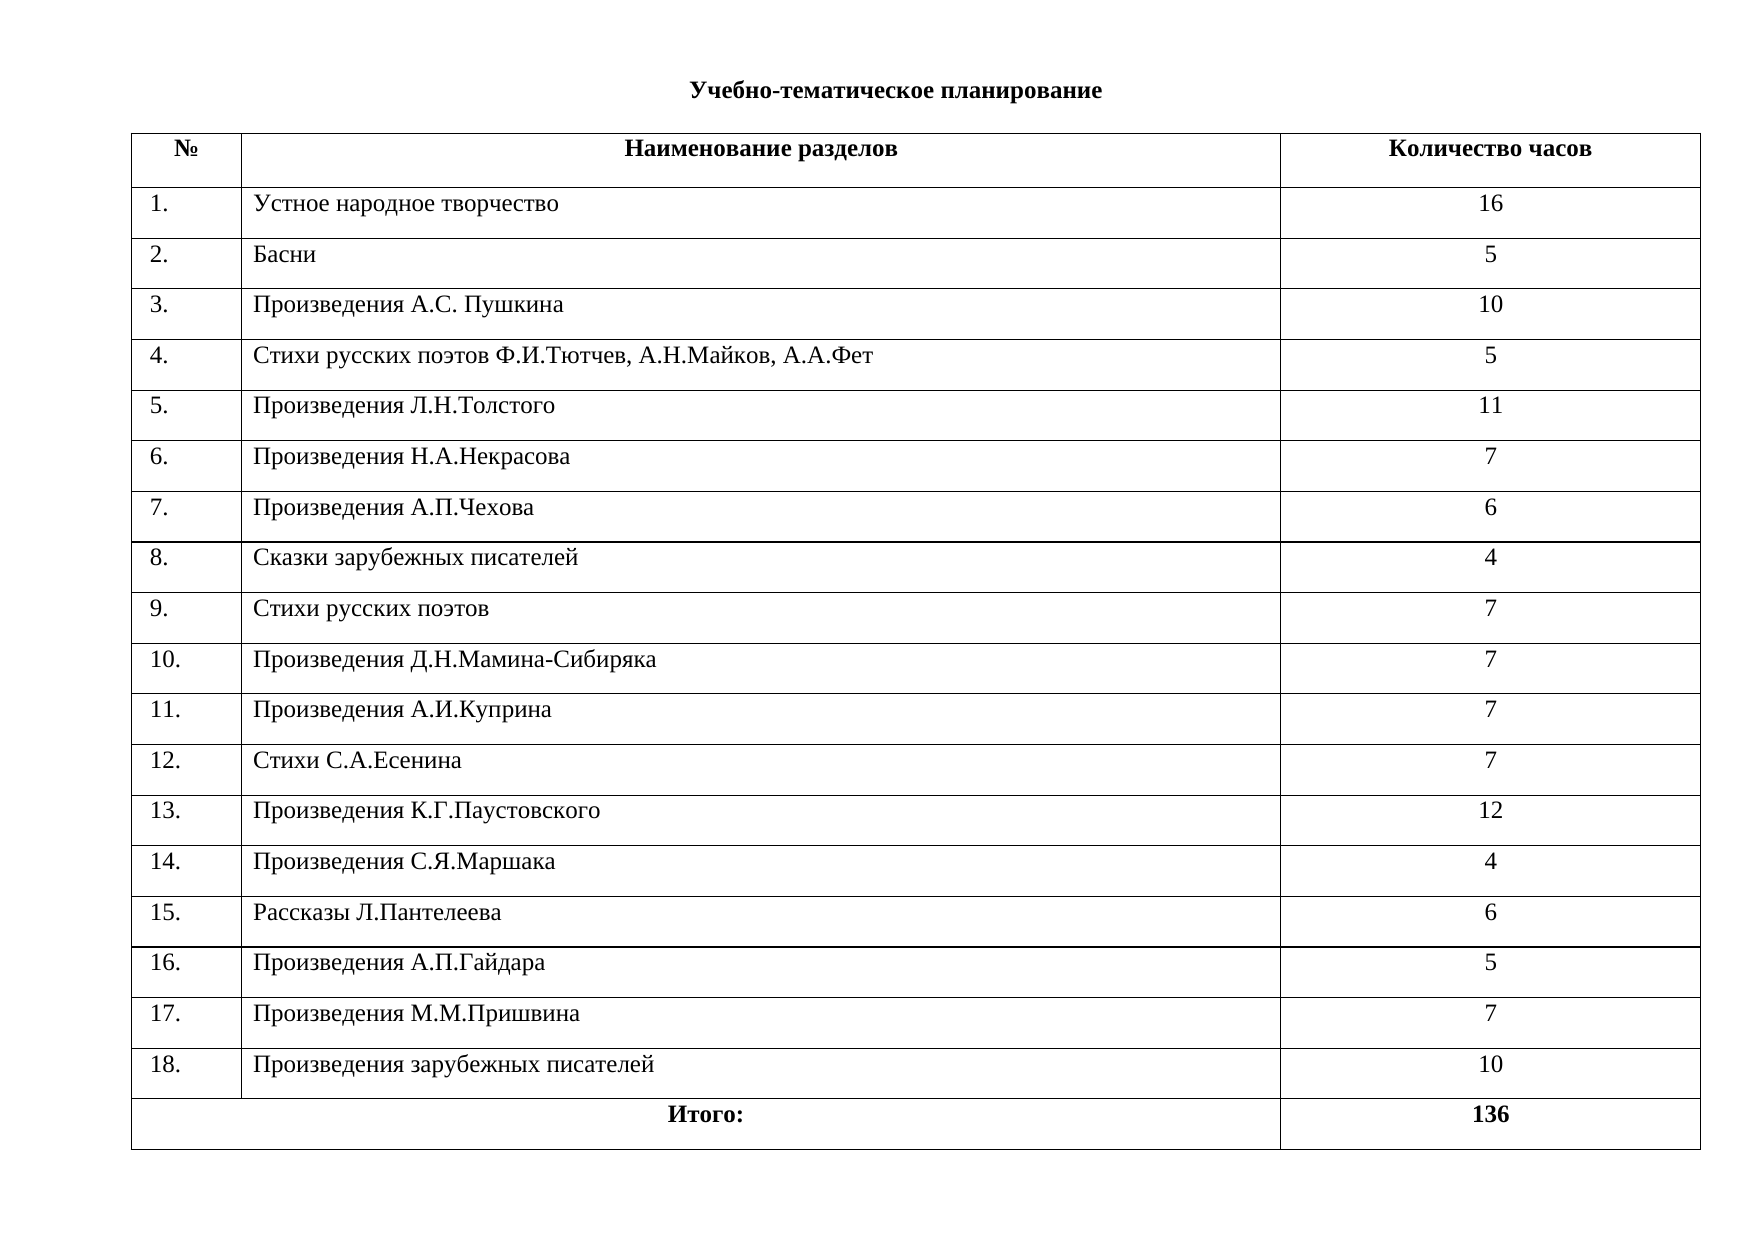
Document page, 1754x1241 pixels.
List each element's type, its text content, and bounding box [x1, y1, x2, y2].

table_cell Произведения А.П.Чехова [242, 492, 1280, 541]
table_cell [132, 745, 241, 794]
table_cell [132, 846, 241, 896]
table_cell 7 [1281, 644, 1700, 693]
table_cell 10 [1281, 1049, 1700, 1098]
table_cell [132, 441, 241, 491]
table_cell [132, 644, 241, 693]
table_cell Произведения А.И.Куприна [242, 694, 1280, 744]
table_cell [132, 340, 241, 389]
table_cell Произведения Д.Н.Мамина-Сибиряка [242, 644, 1280, 693]
table_cell Стихи С.А.Есенина [242, 745, 1280, 794]
table_cell 5 [1281, 239, 1700, 288]
table_cell 6 [1281, 492, 1700, 541]
table_cell [132, 1049, 241, 1098]
table_cell 4 [1281, 846, 1700, 896]
table_cell 10 [1281, 289, 1700, 339]
table_cell Стихи русских поэтов Ф.И.Тютчев, А.Н.Майков, А.А.Фет [242, 340, 1280, 389]
table_cell [132, 239, 241, 288]
table_cell 16 [1281, 188, 1700, 238]
table_cell Произведения Н.А.Некрасова [242, 441, 1280, 491]
text Учебно-тематическое планирование [112, 75, 1679, 104]
table_cell [132, 593, 241, 643]
table_cell Итого: [132, 1099, 1280, 1149]
table_cell 11 [1281, 391, 1700, 440]
table_cell Произведения Л.Н.Толстого [242, 391, 1280, 440]
table_cell Произведения зарубежных писателей [242, 1049, 1280, 1098]
table_cell Произведения А.С. Пушкина [242, 289, 1280, 339]
table_cell 7 [1281, 998, 1700, 1048]
table_cell [132, 543, 241, 592]
table_cell Сказки зарубежных писателей [242, 543, 1280, 592]
table_cell [132, 694, 241, 744]
table_cell 7 [1281, 593, 1700, 643]
table_cell 12 [1281, 796, 1700, 845]
table_cell Произведения М.М.Пришвина [242, 998, 1280, 1048]
table_cell [132, 391, 241, 440]
table_cell Произведения А.П.Гайдара [242, 948, 1280, 997]
table_cell Басни [242, 239, 1280, 288]
table_cell [132, 796, 241, 845]
table_cell 5 [1281, 340, 1700, 389]
table_cell Произведения К.Г.Паустовского [242, 796, 1280, 845]
table_cell Рассказы Л.Пантелеева [242, 897, 1280, 946]
table_cell 136 [1281, 1099, 1700, 1149]
table_cell [132, 897, 241, 946]
table_cell 7 [1281, 441, 1700, 491]
table_cell 7 [1281, 694, 1700, 744]
table_cell [132, 188, 241, 238]
table_header № [132, 134, 241, 187]
table_cell 4 [1281, 543, 1700, 592]
table_cell 5 [1281, 948, 1700, 997]
table_cell Стихи русских поэтов [242, 593, 1280, 643]
table_header Наименование разделов [242, 134, 1280, 187]
table_cell 7 [1281, 745, 1700, 794]
table_cell Устное народное творчество [242, 188, 1280, 238]
table_cell [132, 289, 241, 339]
table_cell [132, 998, 241, 1048]
table_cell 6 [1281, 897, 1700, 946]
table_cell Произведения С.Я.Маршака [242, 846, 1280, 896]
table_cell [132, 492, 241, 541]
table_header Количество часов [1281, 134, 1700, 187]
table_cell [132, 948, 241, 997]
